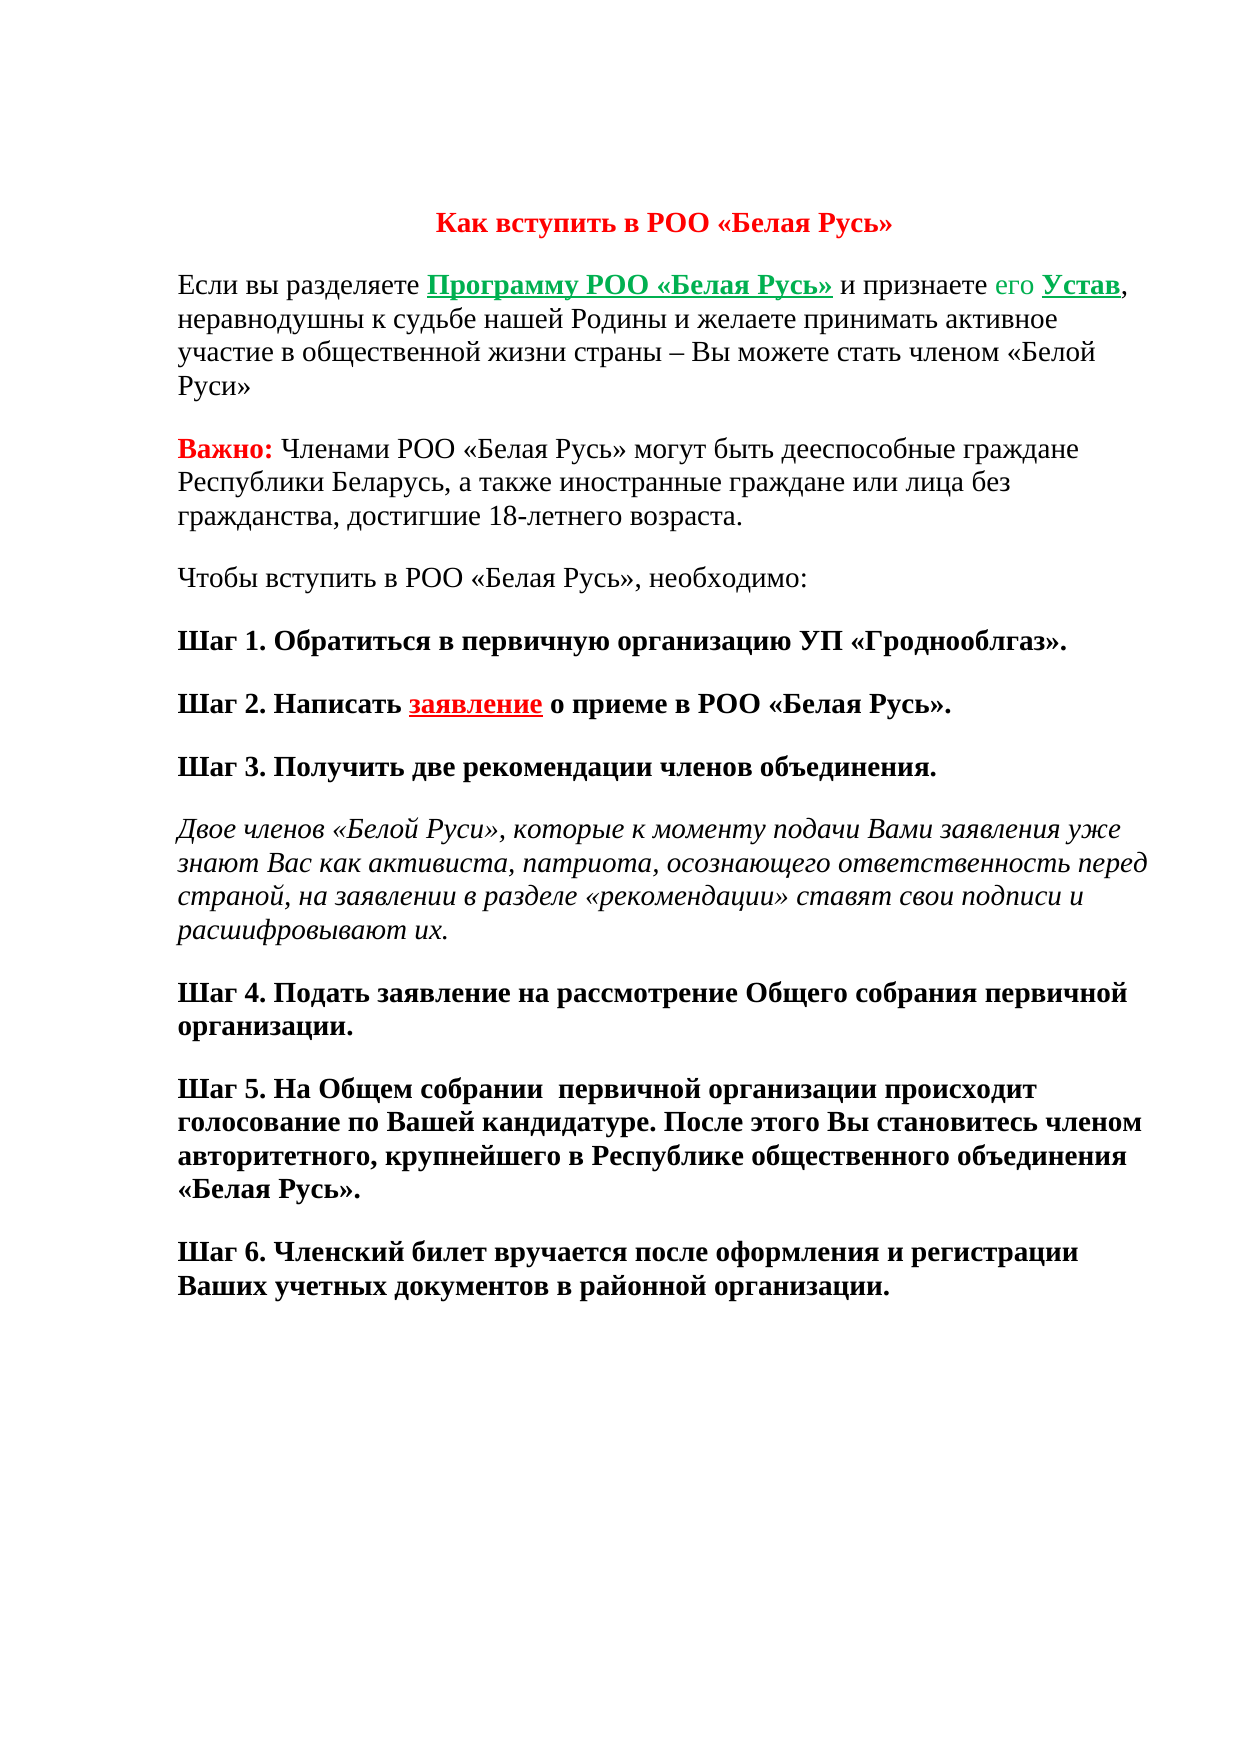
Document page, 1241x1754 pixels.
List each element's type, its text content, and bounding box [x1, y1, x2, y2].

text Шаг 1. Обратиться в первичную организацию УП «Гроднооблгаз». [177, 623, 1152, 657]
text Важно: Членами РОО «Белая Русь» могут быть дееспособные граждане Республики Беларусь, а также иностранные граждане или лица без гражданства, достигшие 18-летнего возраста. [177, 431, 1152, 531]
text Двое членов «Белой Руси», которые к моменту подачи Вами заявления уже знают Вас как активиста, патриота, осознающего ответственность перед страной, на заявлении в разделе «рекомендации» ставят свои подписи и расшифровывают их. [177, 811, 1152, 946]
text Как вступить в РОО «Белая Русь» [177, 205, 1152, 238]
text Шаг 6. Членский билет вручается после оформления и регистрации Ваших учетных документов в районной организации. [177, 1234, 1152, 1301]
text Если вы разделяете Программу РОО «Белая Русь» и признаете его Устав, неравнодушны к судьбе нашей Родины и желаете принимать активное участие в общественной жизни страны – Вы можете стать членом «Белой Руси» [177, 267, 1152, 402]
text Шаг 5. На Общем собрании первичной организации происходит голосование по Вашей кандидатуре. После этого Вы становитесь членом авторитетного, крупнейшего в Республике общественного объединения «Белая Русь». [177, 1071, 1152, 1205]
text Шаг 2. Написать заявление о приеме в РОО «Белая Русь». [177, 686, 1152, 719]
text Шаг 3. Получить две рекомендации членов объединения. [177, 749, 1152, 782]
text Чтобы вступить в РОО «Белая Русь», необходимо: [177, 561, 1152, 594]
text Шаг 4. Подать заявление на рассмотрение Общего собрания первичной организации. [177, 975, 1152, 1042]
